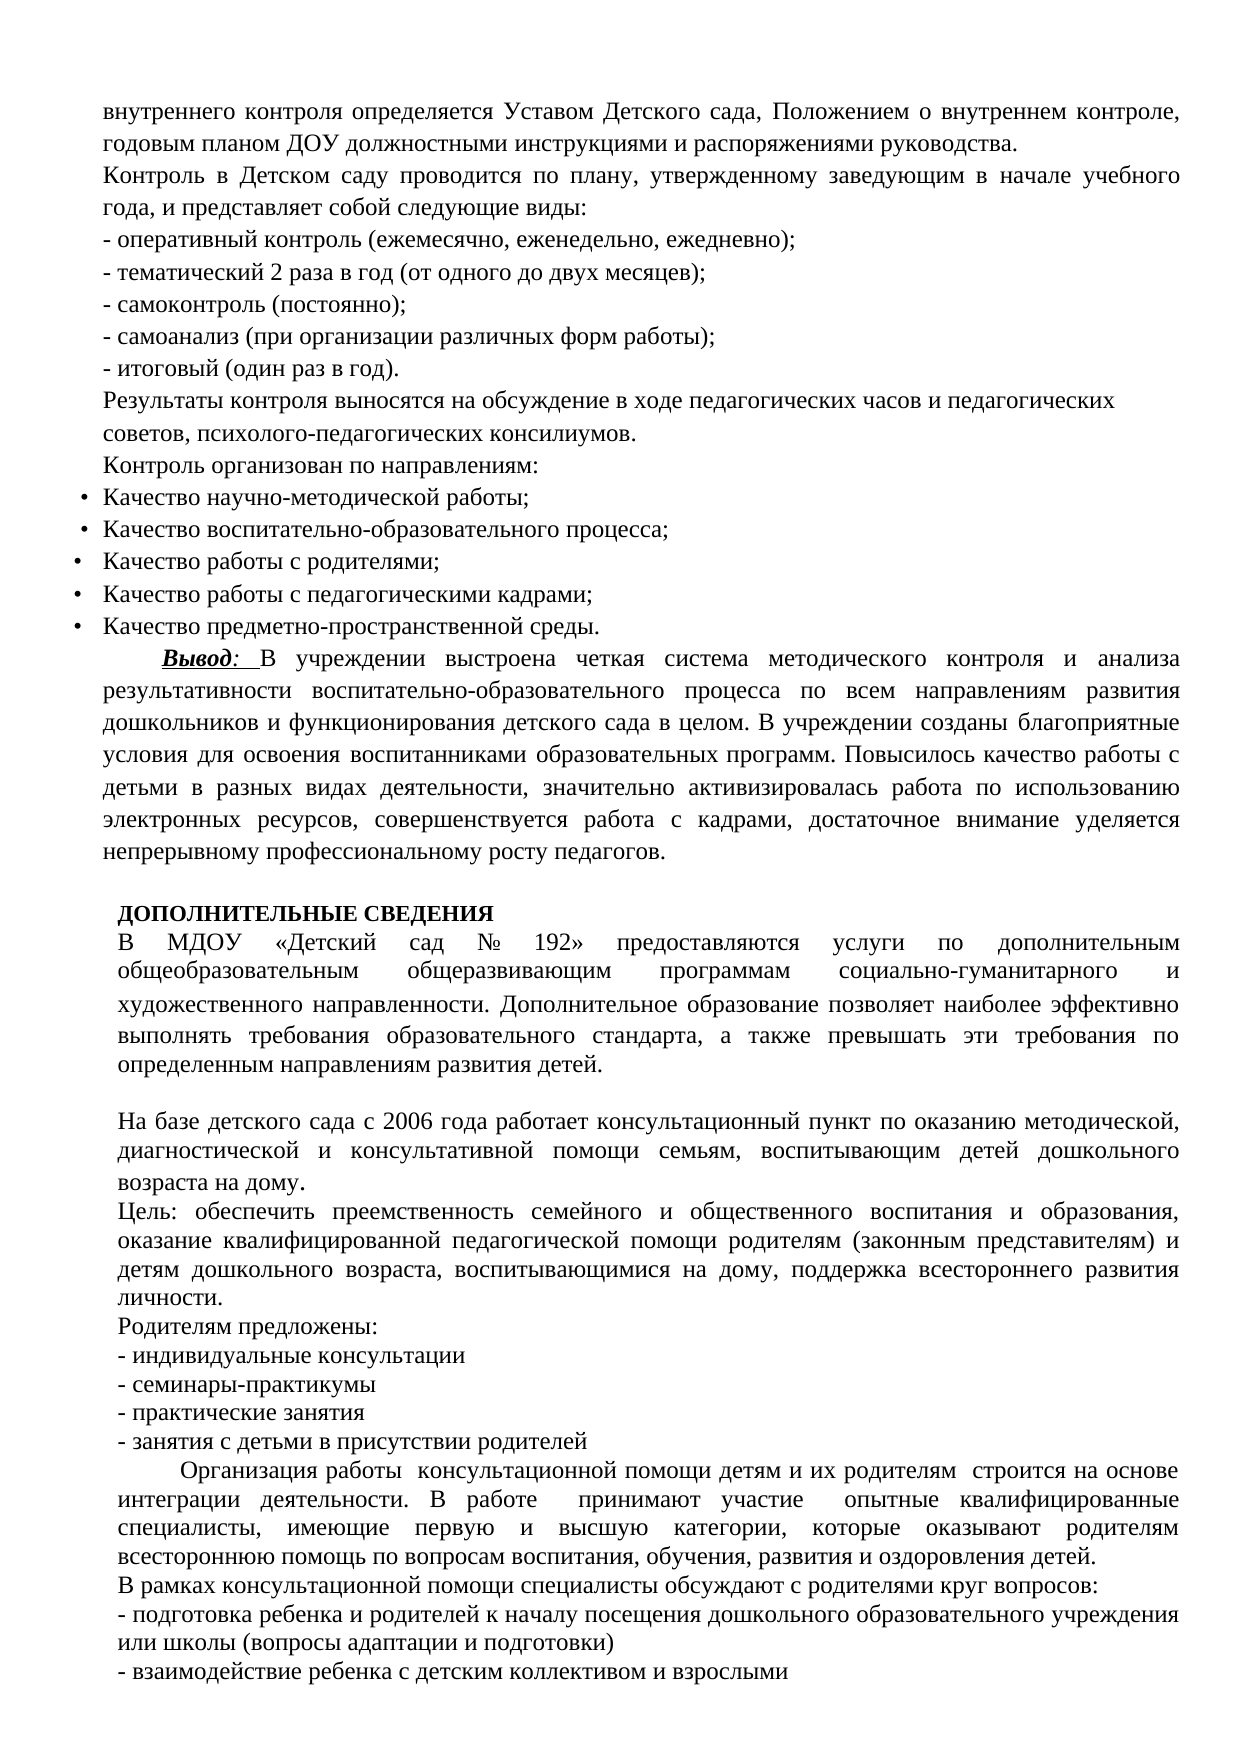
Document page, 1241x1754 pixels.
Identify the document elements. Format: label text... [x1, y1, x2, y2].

text - семинары-практикумы [117, 1369, 1180, 1397]
text В рамках консультационной помощи специалисты обсуждают с родителями круг вопросов: [117, 1570, 1180, 1599]
list Качество предметно-пространственной среды. [73, 611, 1180, 639]
text На базе детского сада с 2006 года работает консультационный пункт по оказанию методической, диагностической и консультативной помощи семьям, воспитывающим детей дошкольного возраста на дому. [117, 1106, 1180, 1196]
text Контроль организован по направлениям: [103, 450, 1180, 479]
text Организация работы консультационной помощи детям и их родителям строится на основе интеграции деятельности. В работе принимают участие опытные квалифицированные специалисты, имеющие первую и высшую категории, которые оказывают родителям всестороннюю помощь по вопросам воспитания, обучения, развития и оздоровления детей. [117, 1455, 1180, 1570]
list Качество научно-методической работы; [80, 482, 1180, 511]
text Цель: обеспечить преемственность семейного и общественного воспитания и образования, оказание квалифицированной педагогической помощи родителям (законным представителям) и детям дошкольного возраста, воспитывающимися на дому, поддержка всестороннего развития личности. [117, 1196, 1180, 1311]
text Результаты контроля выносятся на обсуждение в ходе педагогических часов и педагогических советов, психолого-педагогических консилиумов. [103, 386, 1180, 446]
text - взаимодействие ребенка с детским коллективом и взрослыми [117, 1656, 1180, 1685]
list Качество работы с родителями; [73, 546, 1180, 575]
text - подготовка ребенка и родителей к началу посещения дошкольного образовательного учреждения или школы (вопросы адаптации и подготовки) [117, 1599, 1180, 1656]
text - индивидуальные консультации [117, 1340, 1180, 1369]
list - оперативный контроль (ежемесячно, еженедельно, ежедневно); [103, 224, 1180, 253]
text Контроль в Детском саду проводится по плану, утвержденному заведующим в начале учебного года, и представляет собой следующие виды: [103, 160, 1180, 221]
text - практические занятия [117, 1397, 1180, 1426]
list - самоанализ (при организации различных форм работы); [103, 321, 1180, 350]
list Качество воспитательно-образовательного процесса; [80, 514, 1180, 543]
text ДОПОЛНИТЕЛЬНЫЕ СВЕДЕНИЯ [117, 901, 1180, 927]
text В МДОУ «Детский сад № 192» предоставляются услуги по дополнительным общеобразовательным общеразвивающим программам социально-гуманитарного и художественного направленности. Дополнительное образование позволяет наиболее эффективно выполнять требования образовательного стандарта, а также превышать эти требования по определенным направлениям развития детей. [117, 927, 1180, 1077]
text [103, 96, 1180, 157]
list Качество работы с педагогическими кадрами; [73, 579, 1180, 607]
text Вывод: В учреждении выстроена четкая система методического контроля и анализа результативности воспитательно-образовательного процесса по всем направлениям развития дошкольников и функционирования детского сада в целом. В учреждении созданы благоприятные условия для освоения воспитанниками образовательных программ. Повысилось качество работы с детьми в разных видах деятельности, значительно активизировалась работа по использованию электронных ресурсов, совершенствуется работа с кадрами, достаточное внимание уделяется непрерывному профессиональному росту педагогов. [103, 643, 1180, 865]
list - итоговый (один раз в год). [103, 353, 1180, 382]
text - занятия с детьми в присутствии родителей [117, 1426, 1180, 1455]
list - самоконтроль (постоянно); [103, 289, 1180, 318]
text Родителям предложены: [117, 1311, 1180, 1340]
list - тематический 2 раза в год (от одного до двух месяцев); [103, 257, 1180, 286]
